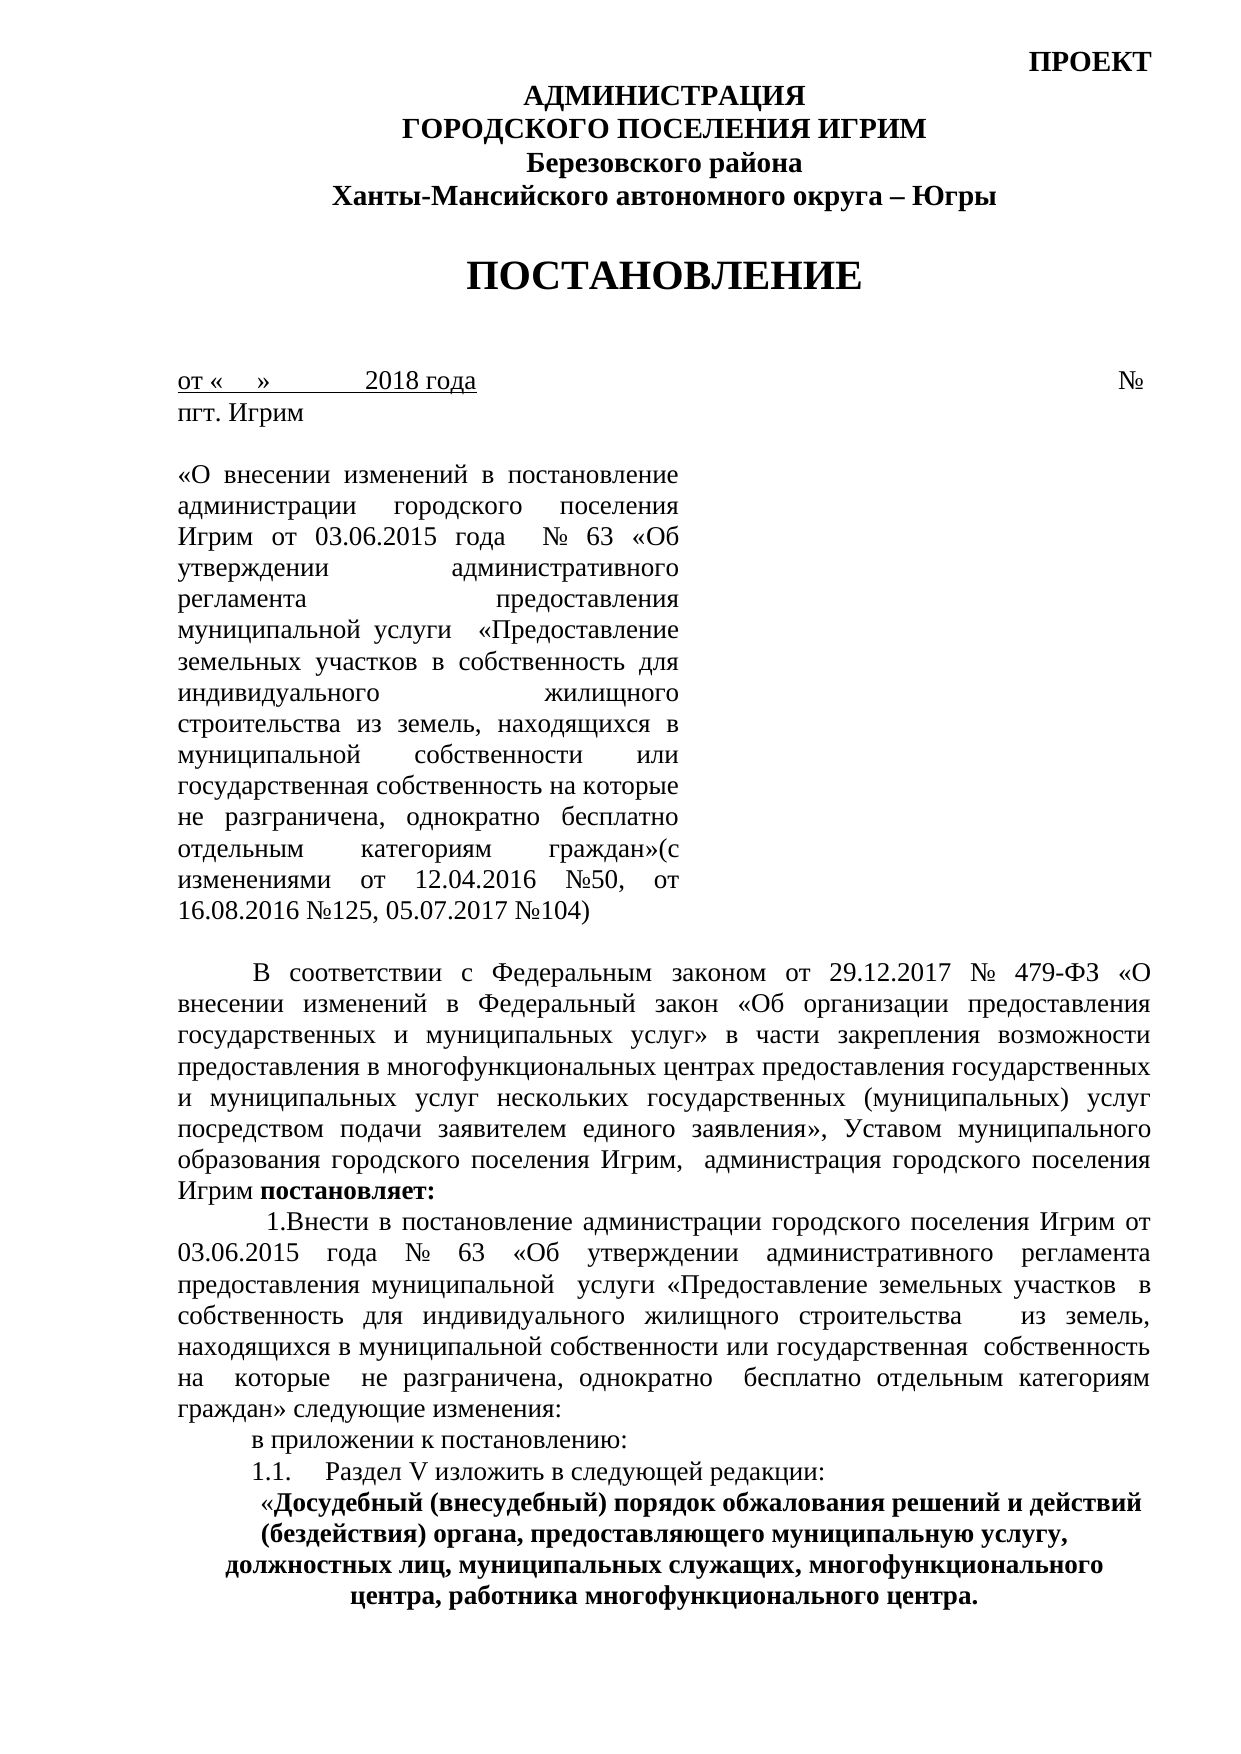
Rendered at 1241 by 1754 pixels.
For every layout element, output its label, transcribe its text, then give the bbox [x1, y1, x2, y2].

text В соответствии с Федеральным законом от 29.12.2017 № 479-ФЗ «О внесении изменений в Федеральный закон «Об организации предоставления государственных и муниципальных услуг» в части закрепления возможности предоставления в многофункциональных центрах предоставления государственных и муниципальных услуг нескольких государственных (муниципальных) услуг посредством подачи заявителем единого заявления», Уставом муниципального образования городского поселения Игрим, администрация городского поселения Игрим постановляет: [177, 956, 1152, 1205]
text 1.Внести в постановление администрации городского поселения Игрим от 03.06.2015 года № 63 «Об утверждении административного регламента предоставления муниципальной услуги «Предоставление земельных участков в собственность для индивидуального жилищного строительства из земель, находящихся в муниципальной собственности или государственная собственность на которые не разграничена, однократно бесплатно отдельным категориям граждан» следующие изменения: [177, 1205, 1152, 1423]
text «Досудебный (внесудебный) порядок обжалования решений и действий (бездействия) органа, предоставляющего муниципальную услугу, должностных лиц, муниципальных служащих, многофункционального центра, работника многофункционального центра. [177, 1486, 1152, 1610]
text Ханты-Мансийского автономного округа – Югры [177, 178, 1152, 212]
text «О внесении изменений в постановление администрации городского поселения Игрим от 03.06.2015 года № 63 «Об утверждении административного регламента предоставления муниципальной услуги «Предоставление земельных участков в собственность для индивидуального жилищного строительства из земель, находящихся в муниципальной собственности или государственная собственность на которые не разграничена, однократно бесплатно отдельным категориям граждан»(с изменениями от 12.04.2016 №50, от 16.08.2016 №125, 05.07.2017 №104) [177, 458, 679, 925]
text от « » 2018 года № [177, 364, 1152, 396]
text ГОРОДСКОГО ПОСЕЛЕНИЯ ИГРИМ [177, 111, 1152, 145]
list Раздел V изложить в следующей редакции: [177, 1454, 1152, 1486]
text пгт. Игрим [177, 396, 1152, 427]
text АДМИНИСТРАЦИЯ [177, 78, 1152, 111]
text ПРОЕКТ [177, 44, 1152, 78]
text Березовского района [177, 145, 1152, 178]
text в приложении к постановлению: [177, 1423, 1152, 1454]
text ПОСТАНОВЛЕНИЕ [177, 251, 1152, 298]
